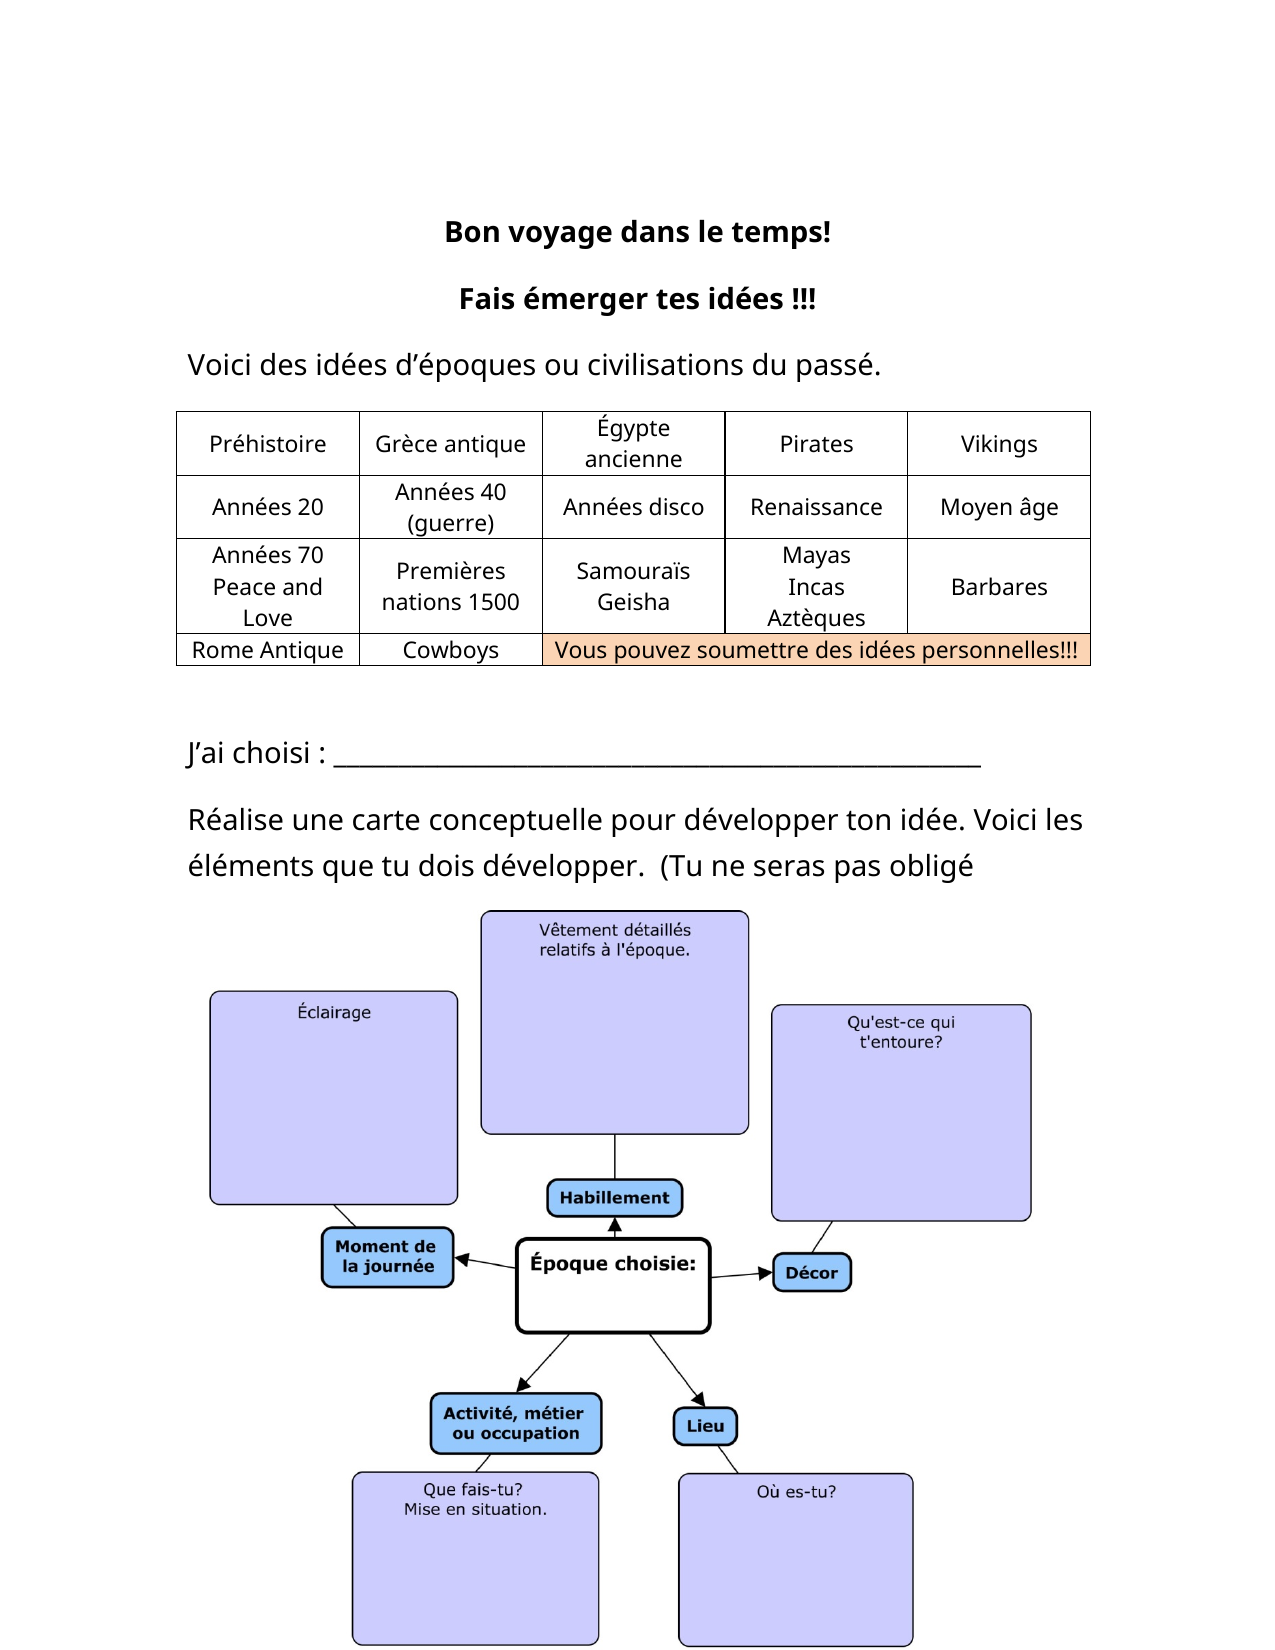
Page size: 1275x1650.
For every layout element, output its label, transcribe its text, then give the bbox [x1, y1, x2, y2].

table_header Vikings [908, 412, 1090, 475]
table_header Grèce antique [360, 412, 542, 475]
text Voici des idées d’époques ou civilisations du passé. [187, 345, 1087, 384]
table_cell Années disco [543, 476, 724, 538]
table_cell Moyen âge [908, 476, 1090, 538]
text J’ai choisi : __________________________________________________ [187, 733, 1087, 772]
table_cell Premières nations 1500 [360, 539, 542, 633]
text Fais émerger tes idées !!! [187, 278, 1087, 318]
table_header Pirates [726, 412, 907, 475]
table_cell Années 40 (guerre) [360, 476, 542, 538]
table_cell Rome Antique [177, 634, 359, 665]
text Réalise une carte conceptuelle pour développer ton idée. Voici les éléments que tu dois développer. (Tu ne seras pas obligé d’illustrer toutes les idées que tu y écris, c’est comme une tempête d’idées!) [187, 799, 1087, 884]
picture [209, 910, 1035, 1650]
table_cell Années 20 [177, 476, 359, 538]
table_cell Samouraïs Geisha [543, 539, 724, 633]
table_header Préhistoire [177, 412, 359, 475]
table_cell Cowboys [360, 634, 542, 665]
table_cell Vous pouvez soumettre des idées personnelles!!! [543, 634, 1090, 665]
table_header Égypte ancienne [543, 412, 724, 475]
table_cell Années 70 Peace and Love [177, 539, 359, 633]
table_cell Renaissance [726, 476, 907, 538]
table_cell Mayas Incas Aztèques [726, 539, 907, 633]
table_cell Barbares [908, 539, 1090, 633]
text Bon voyage dans le temps! [187, 212, 1087, 251]
